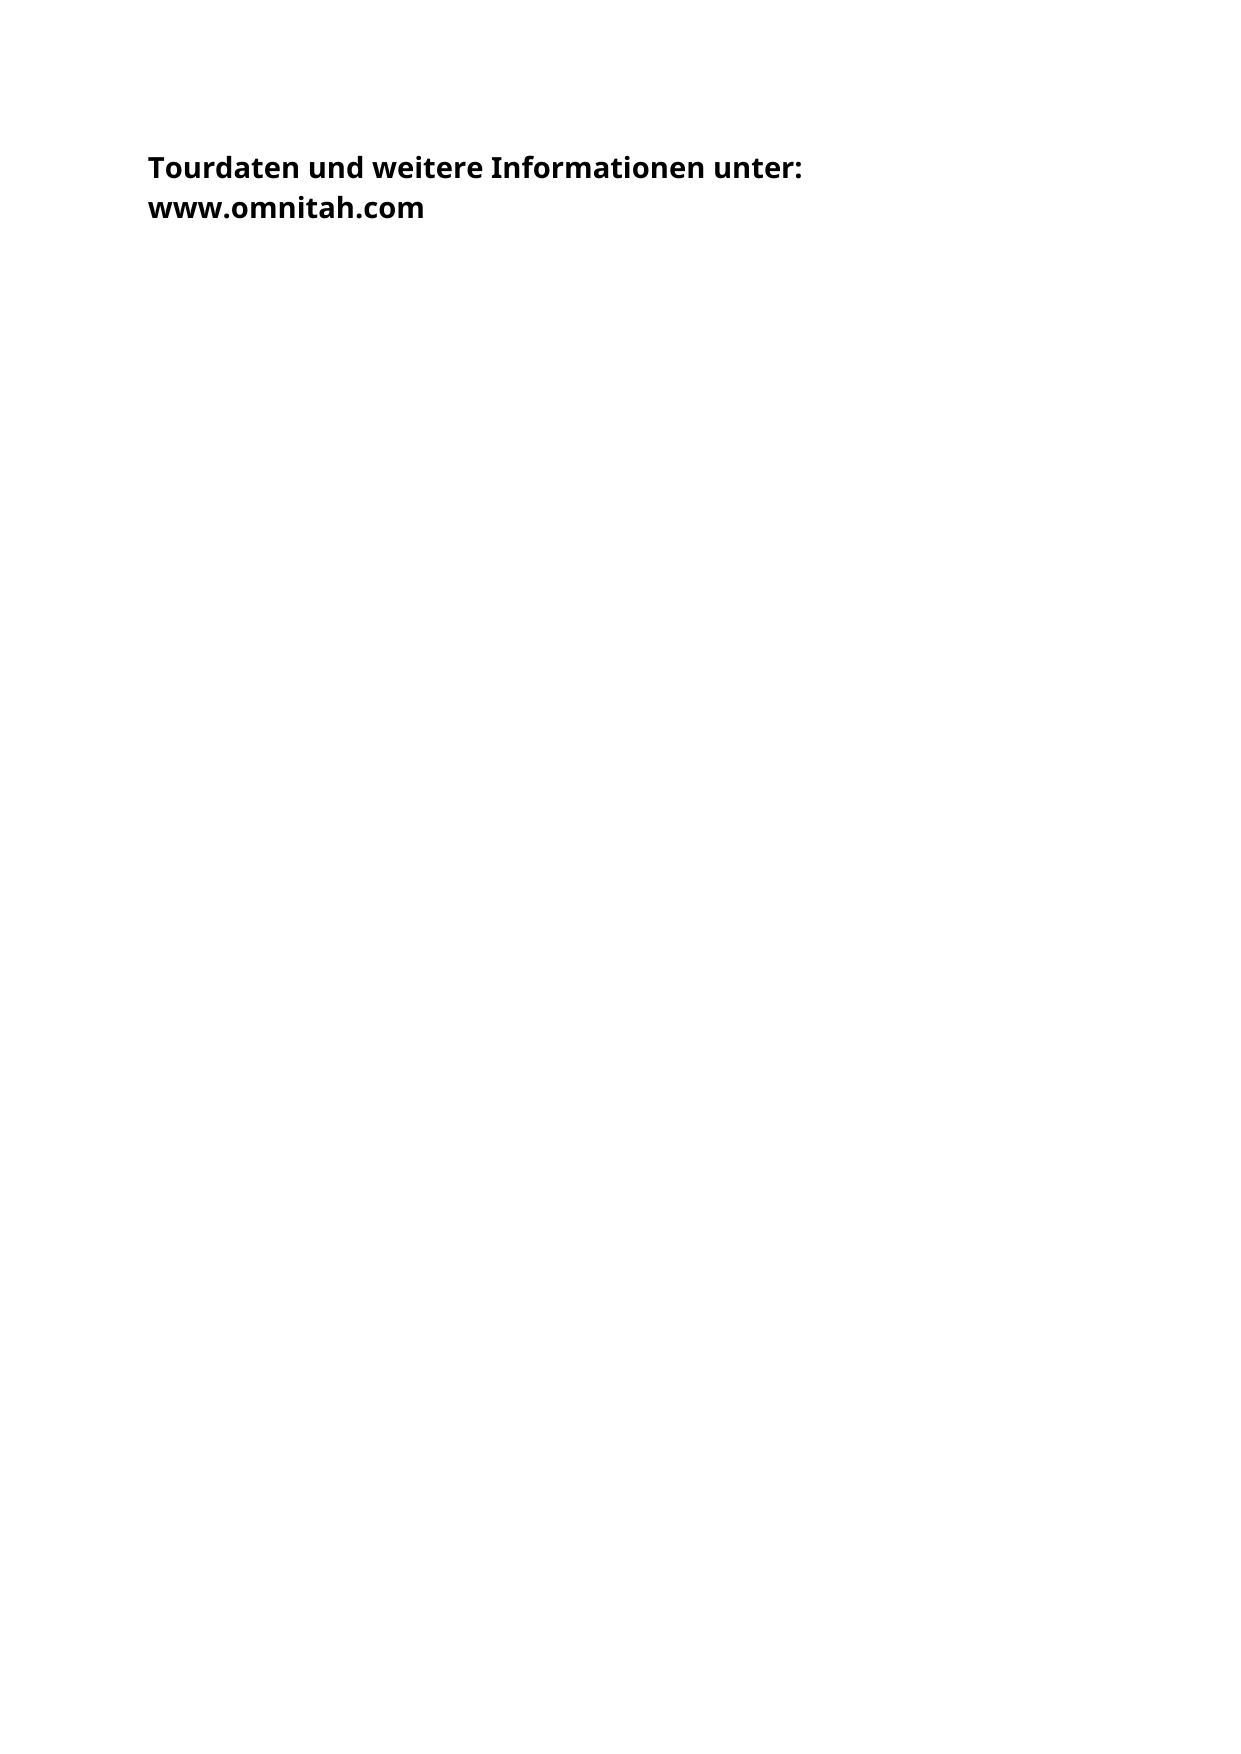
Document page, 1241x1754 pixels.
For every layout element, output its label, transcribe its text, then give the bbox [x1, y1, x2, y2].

text Tourdaten und weitere Informationen unter: www.omnitah.com [148, 148, 1093, 227]
